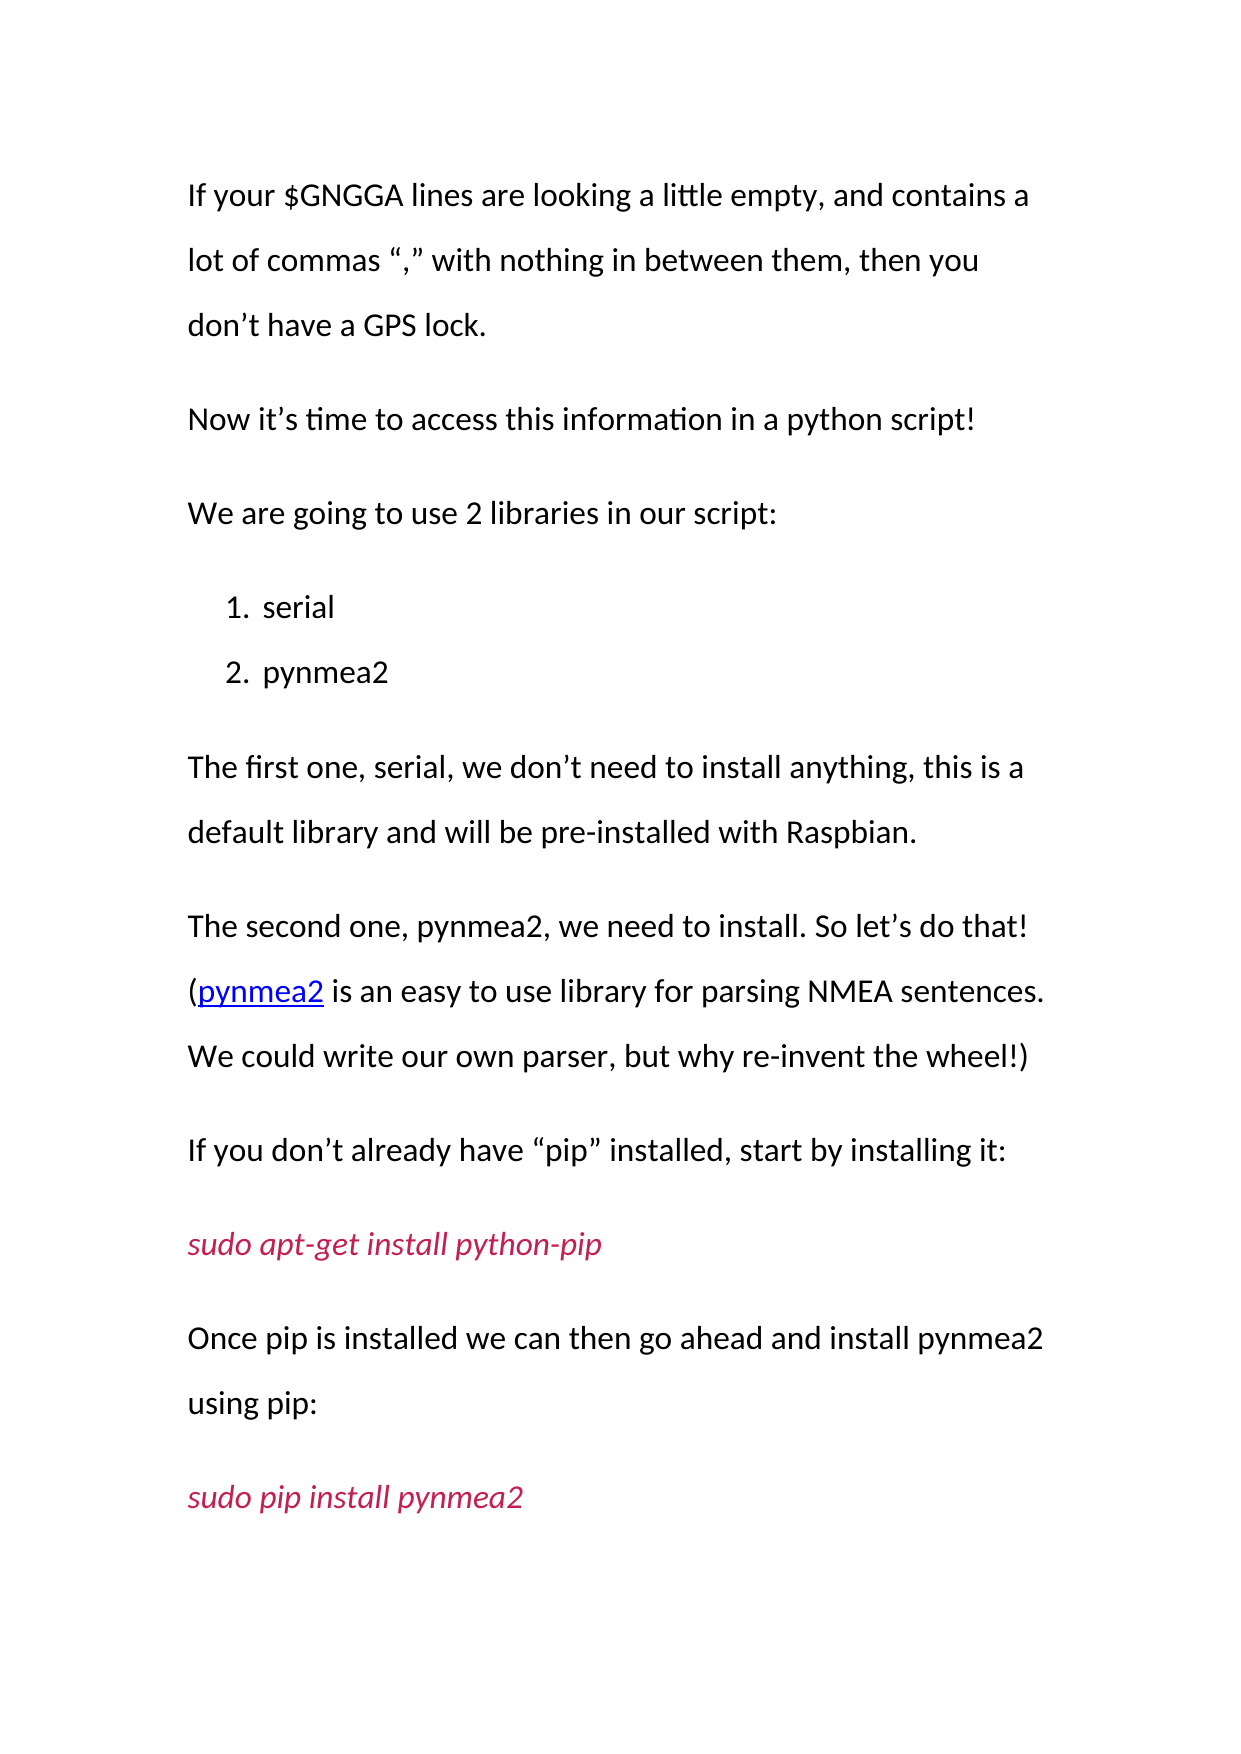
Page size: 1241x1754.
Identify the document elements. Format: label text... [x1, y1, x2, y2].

text Now it’s time to access this information in a python script! [187, 386, 1053, 451]
text sudo apt-get install python-pip [187, 1211, 1053, 1276]
text sudo pip install pynmea2 [187, 1464, 1053, 1529]
text The second one, pynmea2, we need to install. So let’s do that! (pynmea2 is an easy to use library for parsing NMEA sentences. We could write our own parser, but why re-invent the wheel!) [187, 893, 1053, 1088]
list pynmea2 [225, 639, 1053, 704]
text The first one, serial, we don’t need to install anything, this is a default library and will be pre-installed with Raspbian. [187, 734, 1053, 864]
text If your $GNGGA lines are looking a little empty, and contains a lot of commas “,” with nothing in between them, then you don’t have a GPS lock. [187, 162, 1053, 357]
text If you don’t already have “pip” installed, start by installing it: [187, 1117, 1053, 1182]
list serial [225, 574, 1053, 639]
text We are going to use 2 libraries in our script: [187, 480, 1053, 545]
text Once pip is installed we can then go ahead and install pynmea2 using pip: [187, 1305, 1053, 1435]
